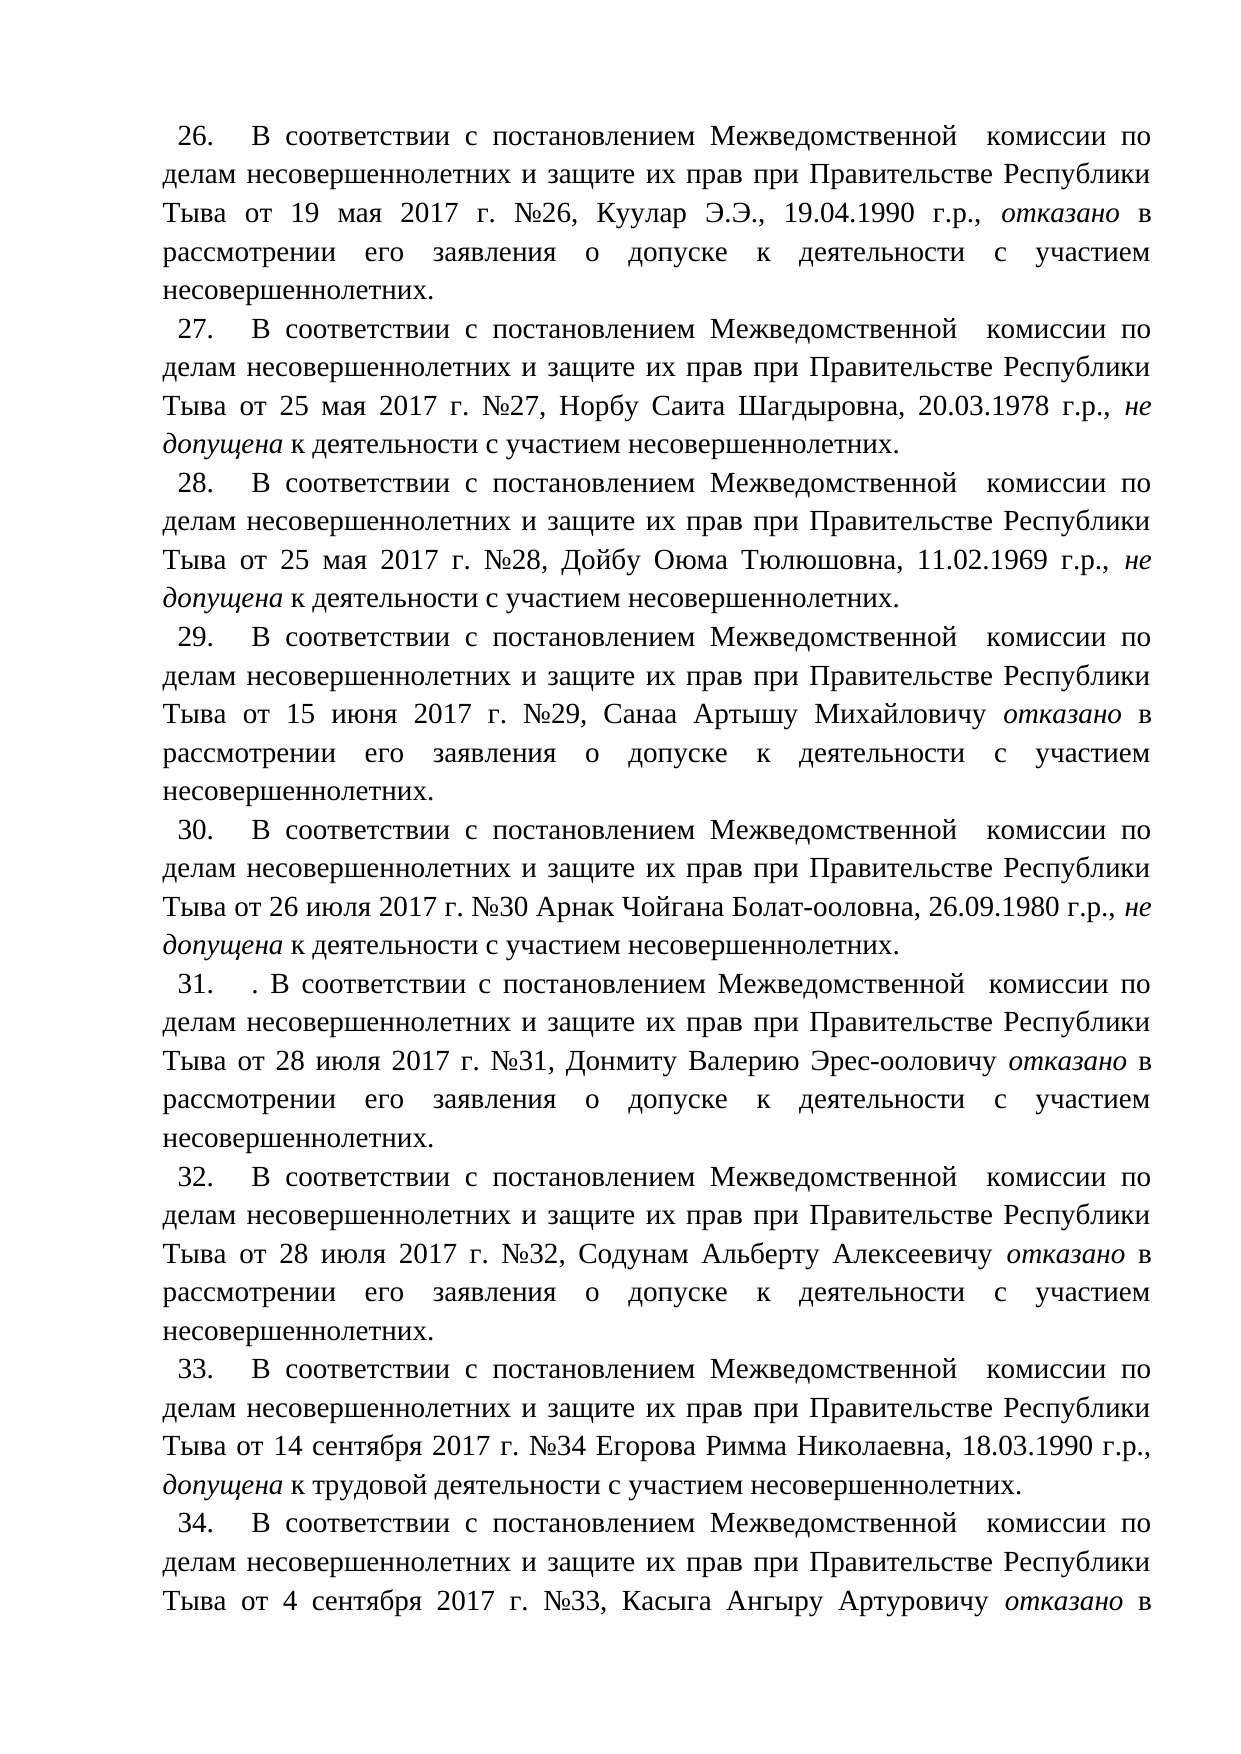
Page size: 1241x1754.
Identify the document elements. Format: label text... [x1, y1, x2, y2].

list В соответствии с постановлением Межведомственной комиссии по делам несовершеннолетних и защите их прав при Правительстве Республики Тыва от 14 сентября 2017 г. №34 Егорова Римма Николаевна, 18.03.1990 г.р., допущена к трудовой деятельности с участием несовершеннолетних. [162, 1351, 1152, 1501]
list . В соответствии с постановлением Межведомственной комиссии по делам несовершеннолетних и защите их прав при Правительстве Республики Тыва от 28 июля 2017 г. №31, Донмиту Валерию Эрес-ооловичу отказано в рассмотрении его заявления о допуске к деятельности с участием несовершеннолетних. [162, 966, 1152, 1154]
list В соответствии с постановлением Межведомственной комиссии по делам несовершеннолетних и защите их прав при Правительстве Республики Тыва от 19 мая 2017 г. №26, Куулар Э.Э., 19.04.1990 г.р., отказано в рассмотрении его заявления о допуске к деятельности с участием несовершеннолетних. [162, 118, 1152, 306]
list В соответствии с постановлением Межведомственной комиссии по делам несовершеннолетних и защите их прав при Правительстве Республики Тыва от 26 июля 2017 г. №30 Арнак Чойгана Болат-ооловна, 26.09.1980 г.р., не допущена к деятельности с участием несовершеннолетних. [162, 812, 1152, 961]
list В соответствии с постановлением Межведомственной комиссии по делам несовершеннолетних и защите их прав при Правительстве Республики Тыва от 15 июня 2017 г. №29, Санаа Артышу Михайловичу отказано в рассмотрении его заявления о допуске к деятельности с участием несовершеннолетних. [162, 619, 1152, 807]
list В соответствии с постановлением Межведомственной комиссии по делам несовершеннолетних и защите их прав при Правительстве Республики Тыва от 25 мая 2017 г. №28, Дойбу Оюма Тюлюшовна, 11.02.1969 г.р., не допущена к деятельности с участием несовершеннолетних. [162, 465, 1152, 614]
list В соответствии с постановлением Межведомственной комиссии по делам несовершеннолетних и защите их прав при Правительстве Республики Тыва от 28 июля 2017 г. №32, Содунам Альберту Алексеевичу отказано в рассмотрении его заявления о допуске к деятельности с участием несовершеннолетних. [162, 1159, 1152, 1346]
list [162, 1506, 1152, 1616]
list В соответствии с постановлением Межведомственной комиссии по делам несовершеннолетних и защите их прав при Правительстве Республики Тыва от 25 мая 2017 г. №27, Норбу Саита Шагдыровна, 20.03.1978 г.р., не допущена к деятельности с участием несовершеннолетних. [162, 311, 1152, 460]
